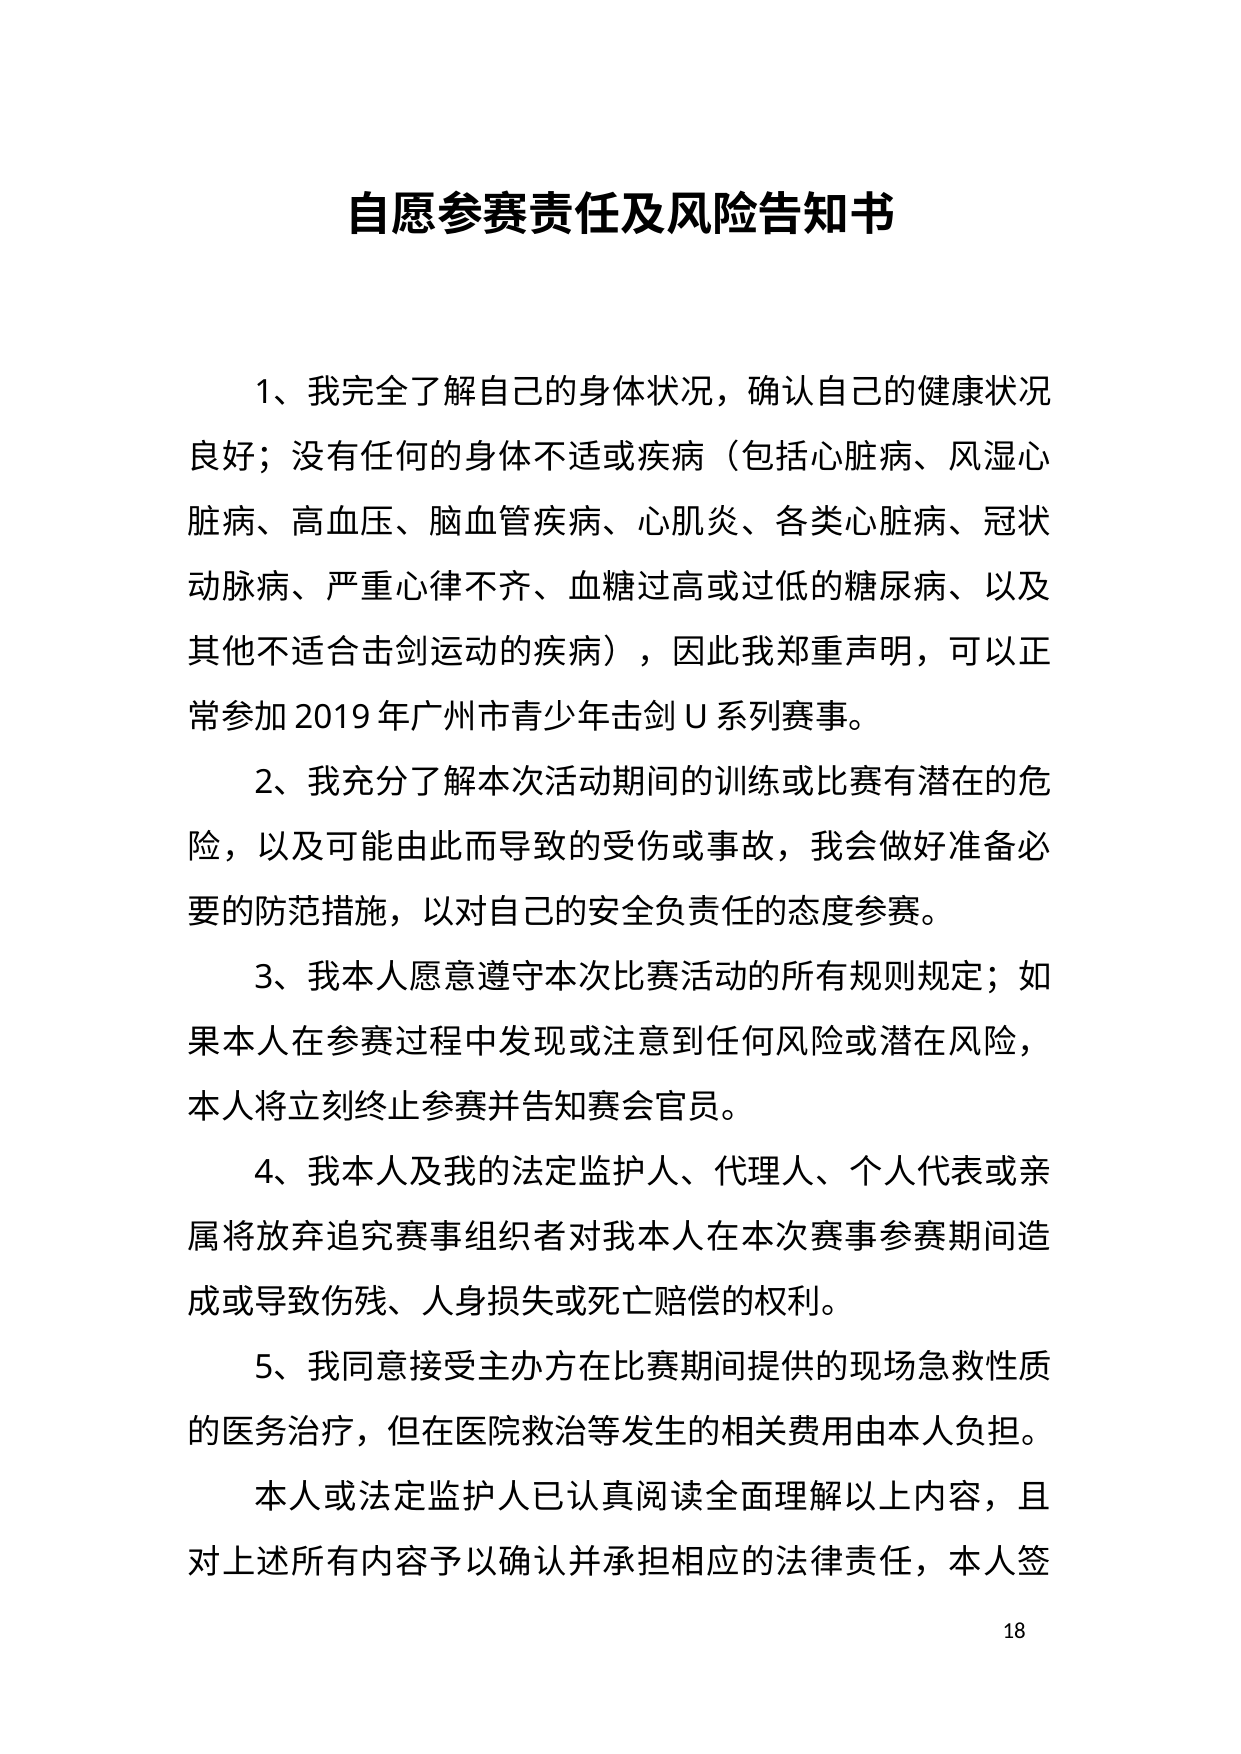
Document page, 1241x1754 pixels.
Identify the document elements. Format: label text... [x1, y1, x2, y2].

text 自愿参赛责任及风险告知书 [187, 162, 1053, 259]
text 2、我充分了解本次活动期间的训练或比赛有潜在的危险，以及可能由此而导致的受伤或事故，我会做好准备必要的防范措施，以对自己的安全负责任的态度参赛。 [187, 747, 1053, 942]
text 3、我本人愿意遵守本次比赛活动的所有规则规定；如果本人在参赛过程中发现或注意到任何风险或潜在风险，本人将立刻终止参赛并告知赛会官员。 [187, 942, 1053, 1137]
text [187, 1462, 1053, 1592]
text 5、我同意接受主办方在比赛期间提供的现场急救性质的医务治疗，但在医院救治等发生的相关费用由本人负担。 [187, 1332, 1053, 1462]
text 1、我完全了解自己的身体状况，确认自己的健康状况良好；没有任何的身体不适或疾病（包括心脏病、风湿心脏病、高血压、脑血管疾病、心肌炎、各类心脏病、冠状动脉病、严重心律不齐、血糖过高或过低的糖尿病、以及其他不适合击剑运动的疾病），因此我郑重声明，可以正常参加2019年广州市青少年击剑U系列赛事。 [187, 357, 1053, 747]
text 4、我本人及我的法定监护人、代理人、个人代表或亲属将放弃追究赛事组织者对我本人在本次赛事参赛期间造成或导致伤残、人身损失或死亡赔偿的权利。 [187, 1137, 1053, 1332]
